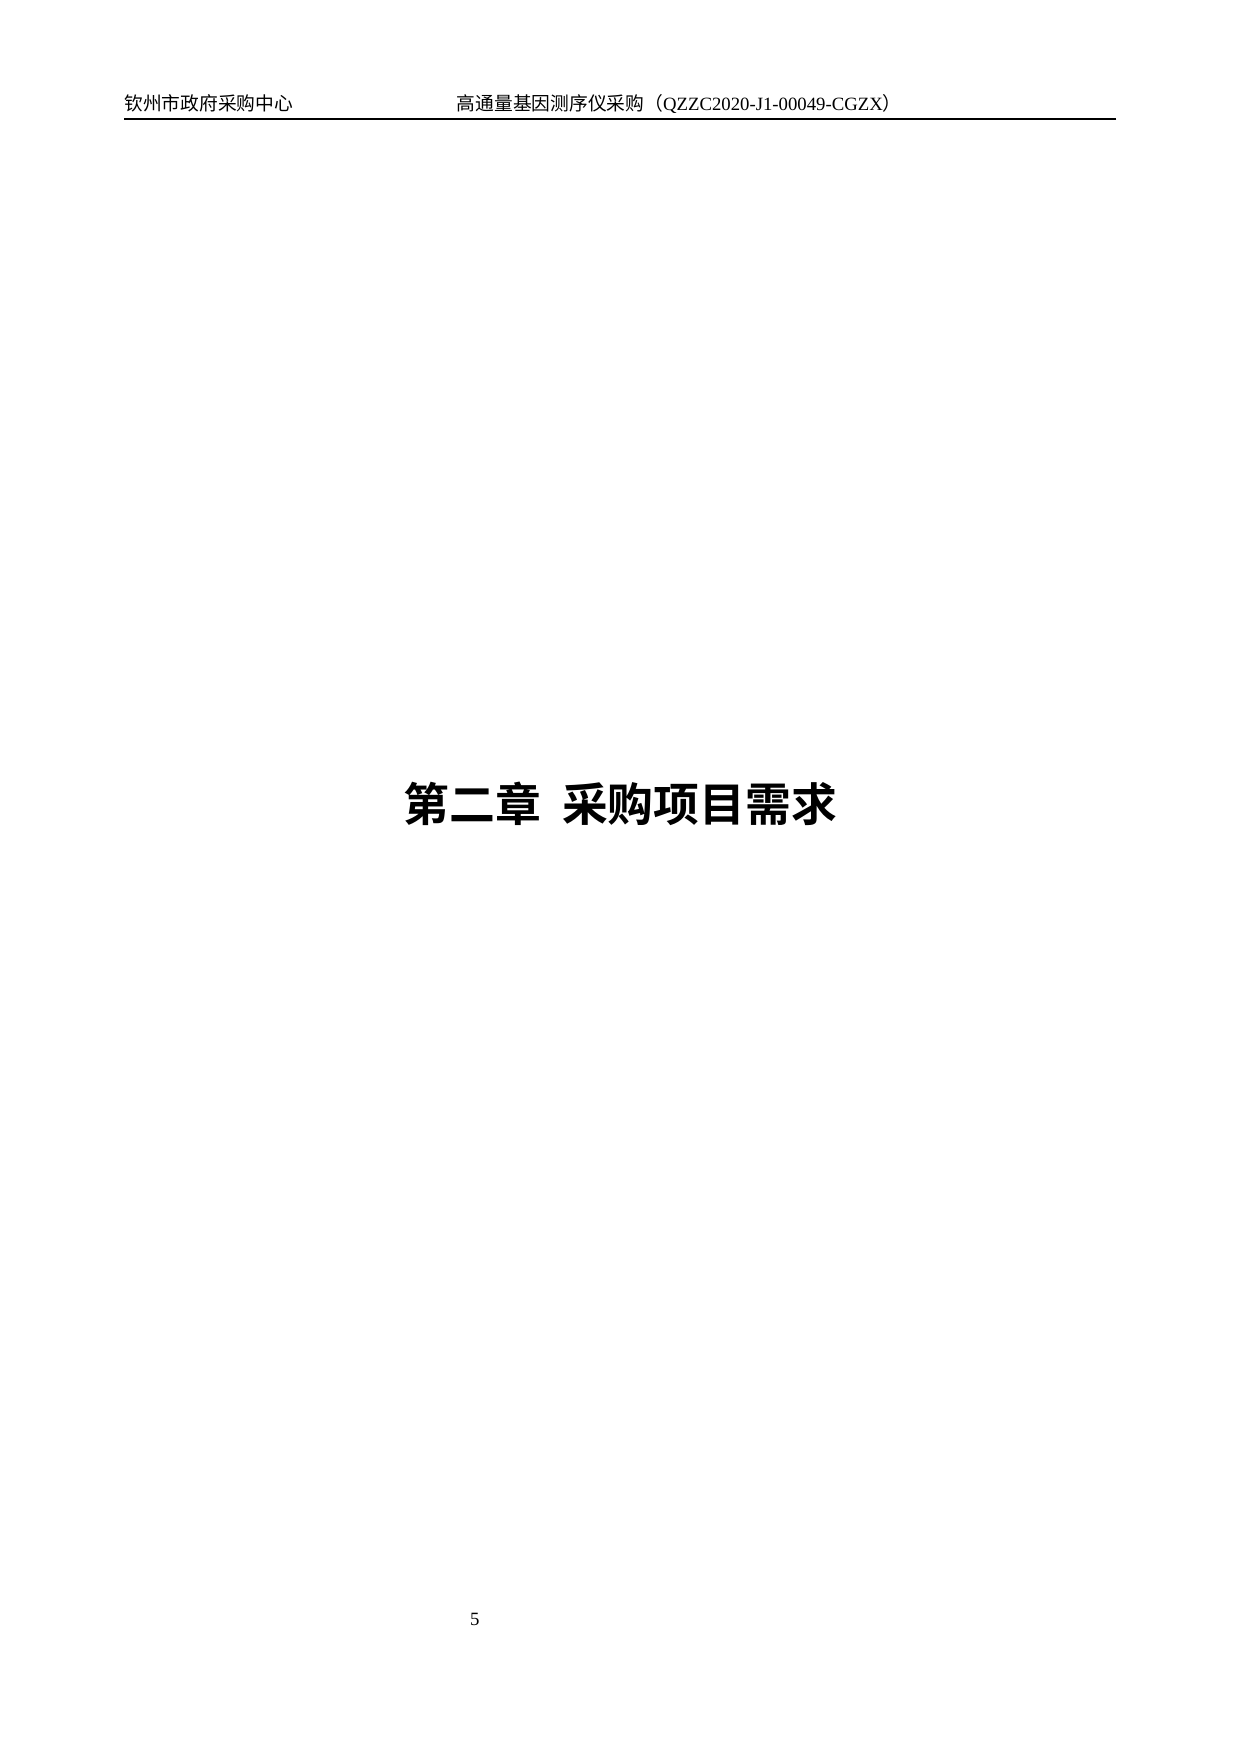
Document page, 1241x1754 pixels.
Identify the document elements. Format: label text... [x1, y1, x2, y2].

subtitle 第二章 采购项目需求 [124, 753, 1116, 850]
